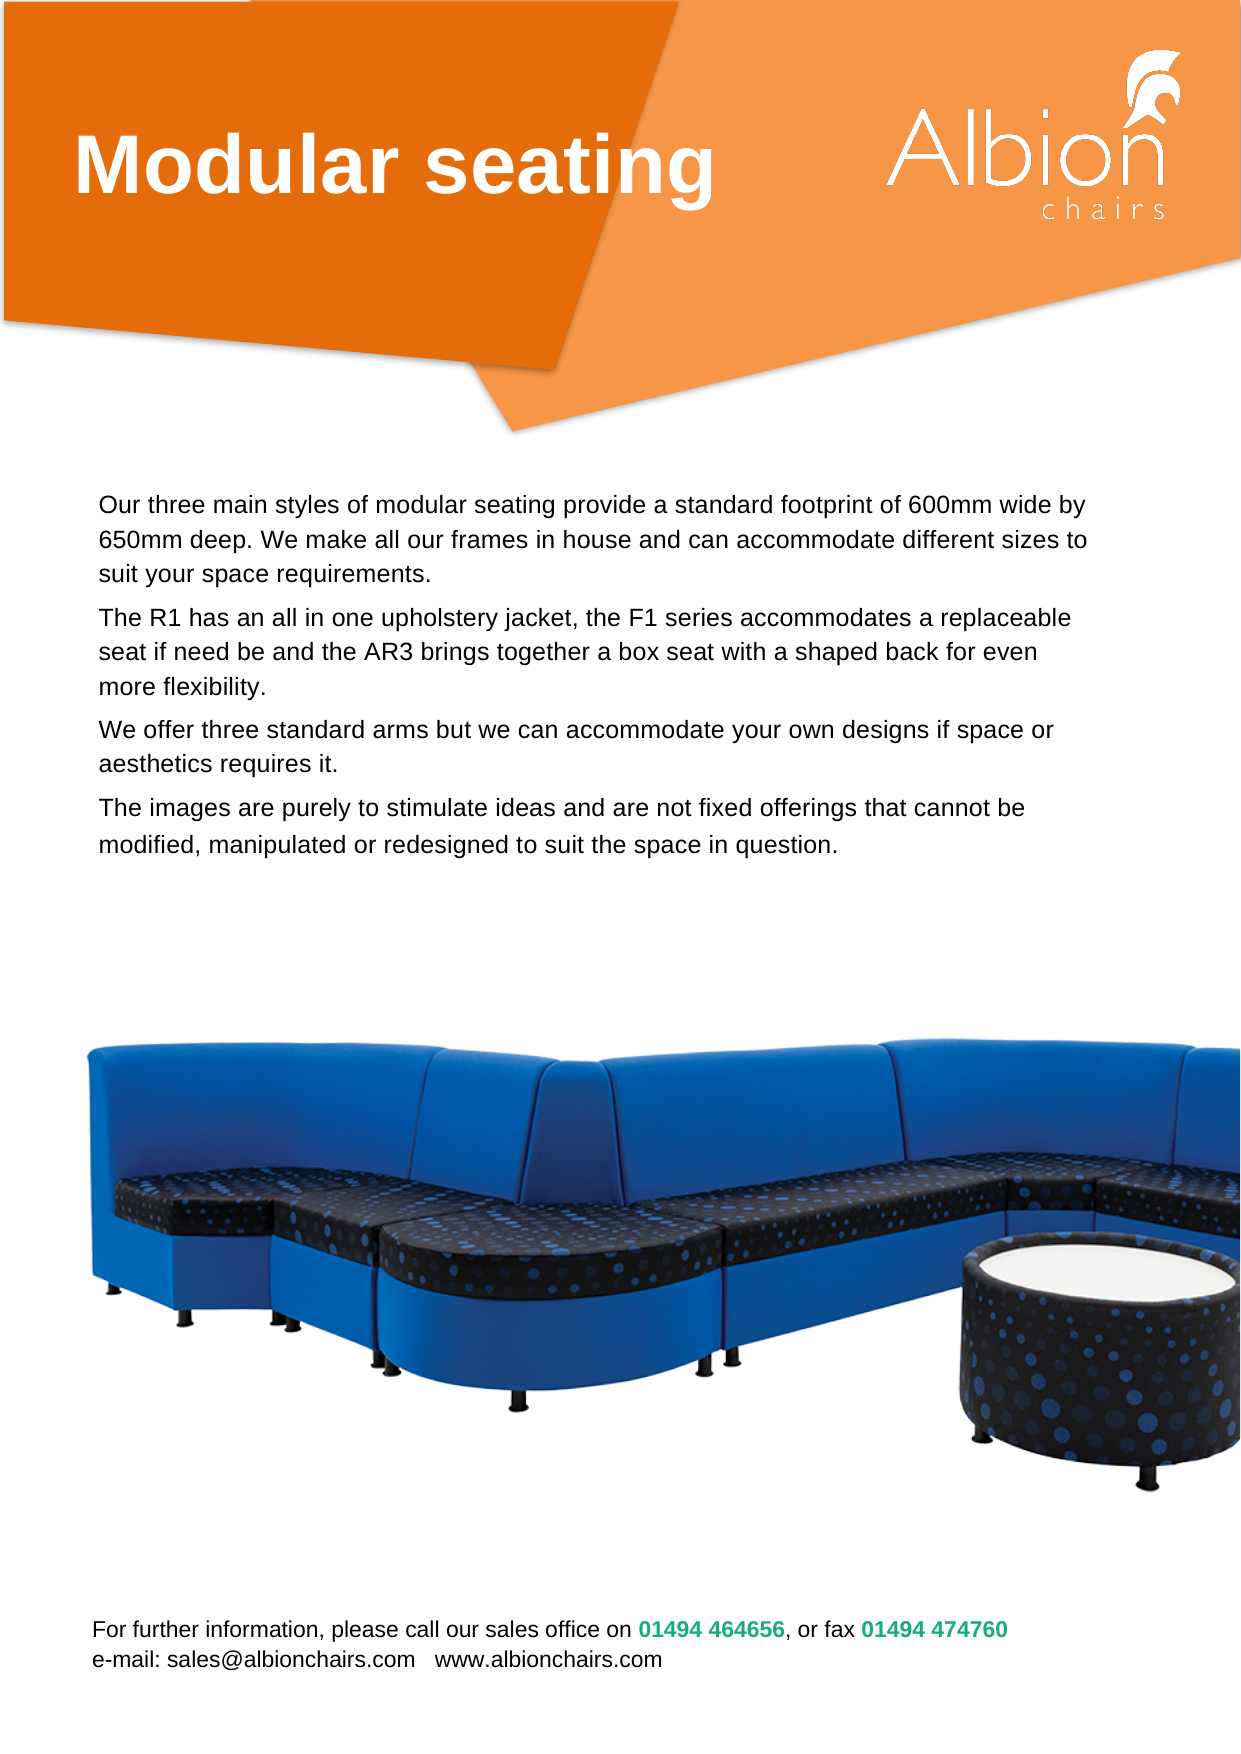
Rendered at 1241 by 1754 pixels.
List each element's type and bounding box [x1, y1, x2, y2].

picture [886, 50, 1182, 221]
picture [45, 849, 1241, 1514]
